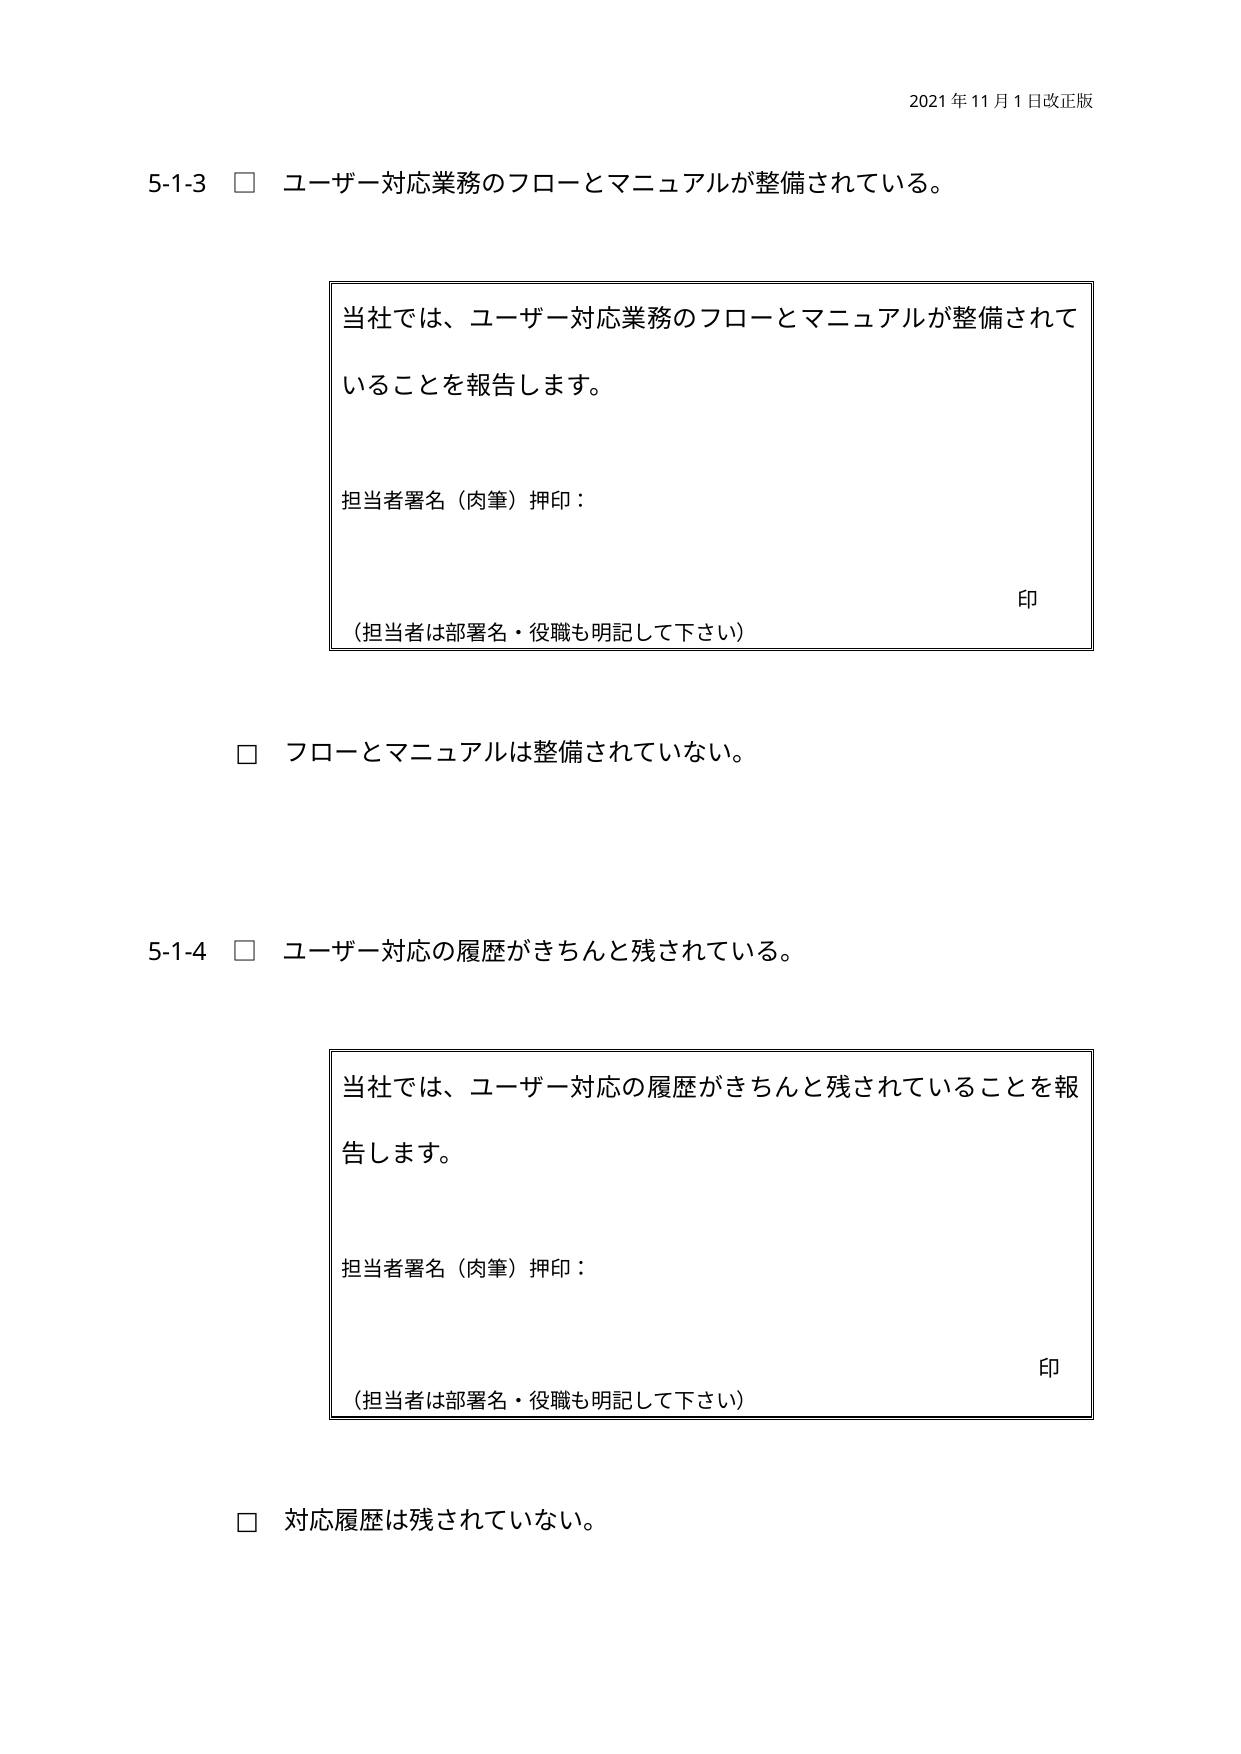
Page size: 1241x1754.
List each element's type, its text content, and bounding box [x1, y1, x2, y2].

text □ フローとマニュアルは整備されていない。 [148, 718, 1092, 784]
table_header 当社では、ユーザー対応の履歴がきちんと残されていることを報告します。 担当者署名（肉筆）押印： 印 （担当者は部署名・役職も明記して下さい） [332, 1052, 1091, 1416]
text □ 対応履歴は残されていない。 [148, 1486, 1092, 1552]
text 5-1-3 □ ユーザー対応業務のフローとマニュアルが整備されている。 [148, 148, 1092, 214]
table_header 当社では、ユーザー対応業務のフローとマニュアルが整備されていることを報告します。 担当者署名（肉筆）押印： 印 （担当者は部署名・役職も明記して下さい） [332, 284, 1091, 648]
text 5-1-4 □ ユーザー対応の履歴がきちんと残されている。 [148, 916, 1092, 983]
